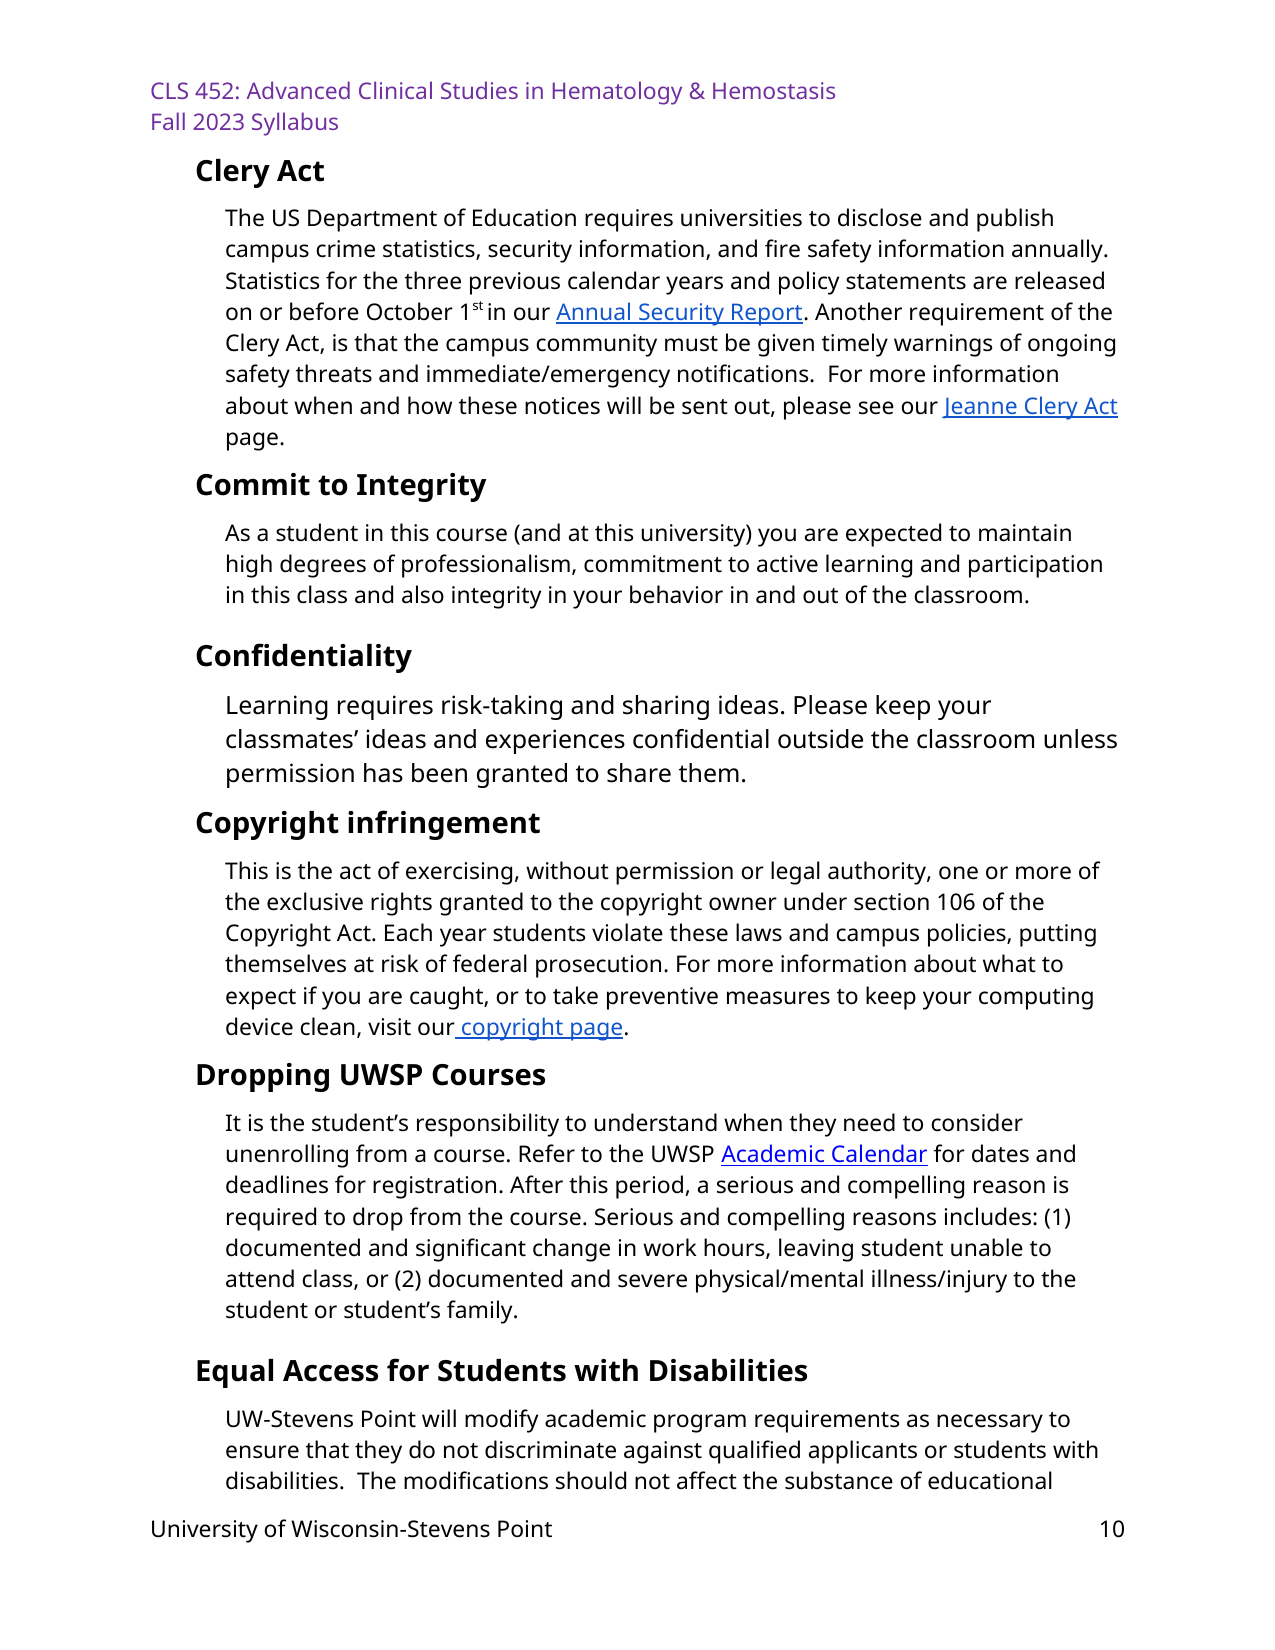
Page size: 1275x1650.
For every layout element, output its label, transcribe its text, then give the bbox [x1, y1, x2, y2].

text The US Department of Education requires universities to disclose and publish campus crime statistics, security information, and fire safety information annually. Statistics for the three previous calendar years and policy statements are released on or before October 1st in our Annual Security Report. Another requirement of the Clery Act, is that the campus community must be given timely warnings of ongoing safety threats and immediate/emergency notifications. For more information about when and how these notices will be sent out, please see our Jeanne Clery Act page. [225, 202, 1125, 452]
subtitle Equal Access for Students with Disabilities [195, 1351, 1125, 1390]
subtitle Dropping UWSP Courses [195, 1055, 1125, 1094]
text It is the student’s responsibility to understand when they need to consider unenrolling from a course. Refer to the UWSP Academic Calendar for dates and deadlines for registration. After this period, a serious and compelling reason is required to drop from the course. Serious and compelling reasons includes: (1) documented and significant change in work hours, leaving student unable to attend class, or (2) documented and severe physical/mental illness/injury to the student or student’s family. [225, 1107, 1125, 1326]
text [225, 1403, 1125, 1497]
subtitle Confidentiality [195, 636, 1125, 675]
text Learning requires risk-taking and sharing ideas. Please keep your classmates’ ideas and experiences confidential outside the classroom unless permission has been granted to share them. [225, 688, 1125, 790]
subtitle Commit to Integrity [195, 465, 1125, 504]
text This is the act of exercising, without permission or legal authority, one or more of the exclusive rights granted to the copyright owner under section 106 of the Copyright Act. Each year students violate these laws and campus policies, putting themselves at risk of federal prosecution. For more information about what to expect if you are caught, or to take preventive measures to keep your computing device clean, visit our copyright page. [225, 855, 1125, 1042]
text As a student in this course (and at this university) you are expected to maintain high degrees of professionalism, commitment to active learning and participation in this class and also integrity in your behavior in and out of the classroom. [225, 517, 1125, 611]
subtitle Copyright infringement [195, 802, 1125, 842]
subtitle Clery Act [195, 150, 1125, 190]
